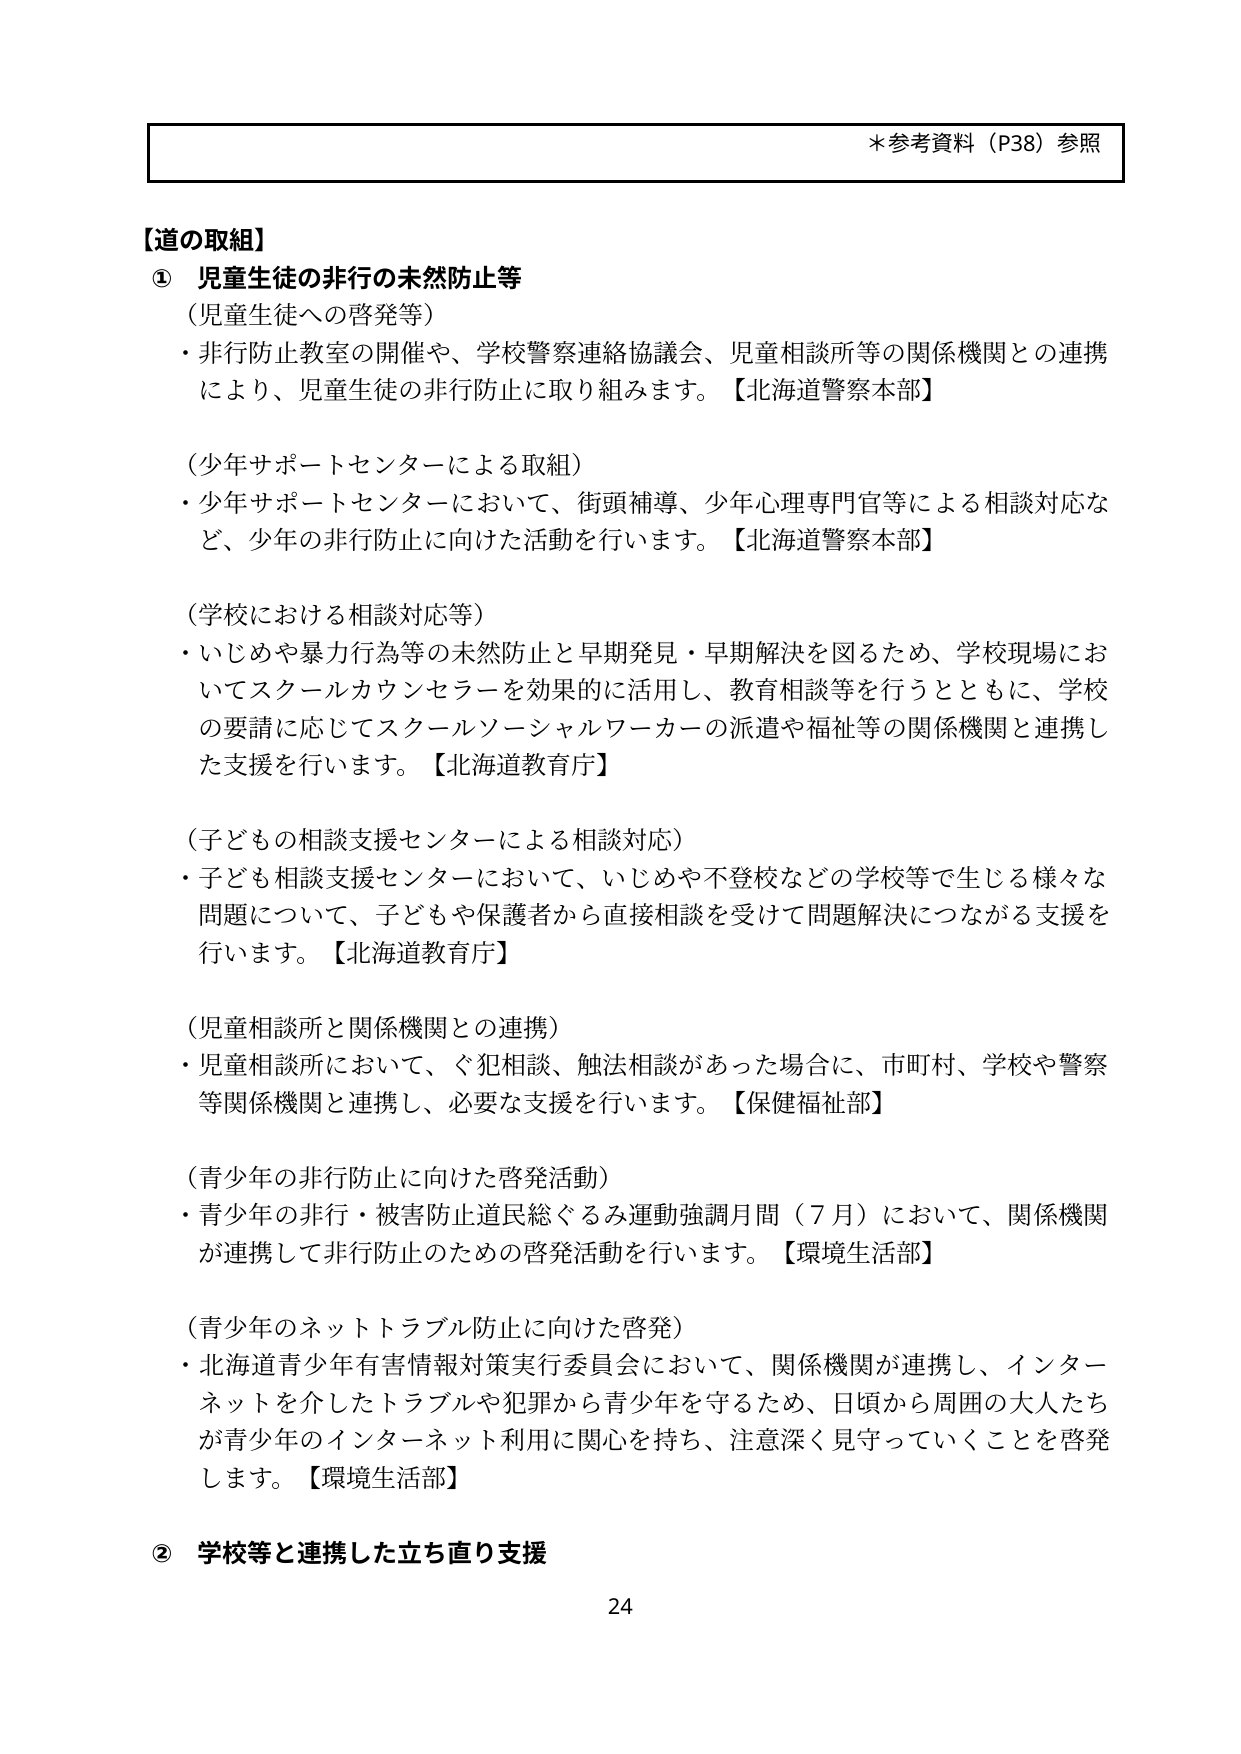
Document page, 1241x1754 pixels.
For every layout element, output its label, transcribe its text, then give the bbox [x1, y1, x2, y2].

text ・子ども相談支援センターにおいて、いじめや不登校などの学校等で生じる様々な問題について、子どもや保護者から直接相談を受けて問題解決につながる支援を行います。【北海道教育庁】 [173, 858, 1111, 970]
text （児童相談所と関係機関との連携） [173, 1008, 1111, 1045]
text ・児童相談所において、ぐ犯相談、触法相談があった場合に、市町村、学校や警察 等関係機関と連携し、必要な支援を行います。【保健福祉部】 [173, 1045, 1111, 1120]
text ・北海道青少年有害情報対策実行委員会において、関係機関が連携し、インターネットを介したトラブルや犯罪から青少年を守るため、日頃から周囲の大人たちが青少年のインターネット利用に関心を持ち、注意深く見守っていくことを啓発します。【環境生活部】 [173, 1345, 1111, 1495]
text （児童生徒への啓発等） [173, 295, 1111, 333]
text （子どもの相談支援センターによる相談対応） [173, 820, 1111, 858]
text （少年サポートセンターによる取組） [173, 445, 1111, 483]
text ② 学校等と連携した立ち直り支援 [151, 1533, 1117, 1570]
text （青少年のネットトラブル防止に向けた啓発） [173, 1308, 1111, 1345]
text ・少年サポートセンターにおいて、街頭補導、少年心理専門官等による相談対応など、少年の非行防止に向けた活動を行います。【北海道警察本部】 [173, 483, 1111, 558]
text ① 児童生徒の非行の未然防止等 [151, 258, 1111, 295]
text （学校における相談対応等） [173, 595, 1111, 633]
text ・いじめや暴力行為等の未然防止と早期発見・早期解決を図るため、学校現場にお いてスクールカウンセラーを効果的に活用し、教育相談等を行うとともに、学校の要請に応じてスクールソーシャルワーカーの派遣や福祉等の関係機関と連携した支援を行います。【北海道教育庁】 [173, 633, 1111, 783]
text 【道の取組】 [129, 220, 1122, 258]
text ・青少年の非行・被害防止道民総ぐるみ運動強調月間（７月）において、関係機関が連携して非行防止のための啓発活動を行います。【環境生活部】 [173, 1195, 1111, 1270]
text ・非行防止教室の開催や、学校警察連絡協議会、児童相談所等の関係機関との連携により、児童生徒の非行防止に取り組みます。【北海道警察本部】 [173, 333, 1111, 408]
text （青少年の非行防止に向けた啓発活動） [173, 1158, 1111, 1195]
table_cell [150, 126, 1122, 179]
